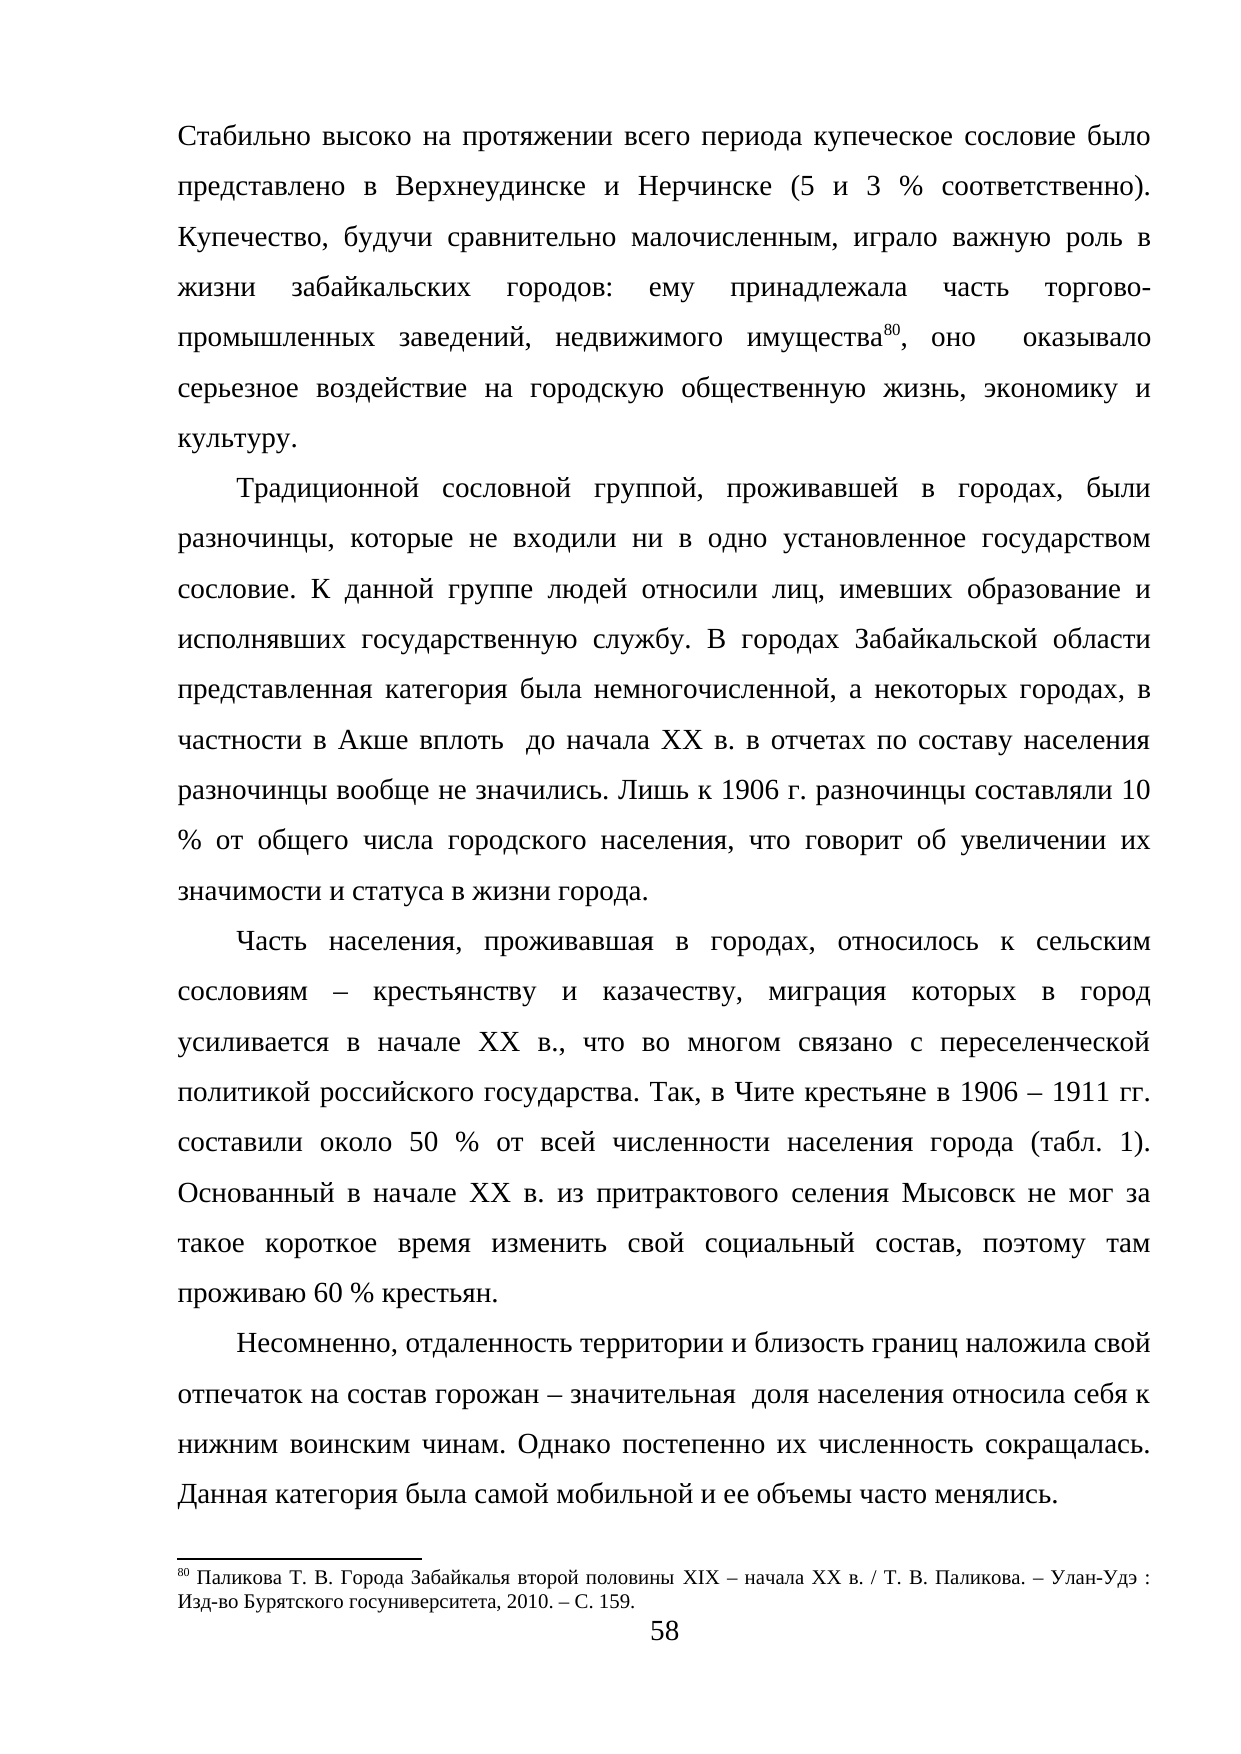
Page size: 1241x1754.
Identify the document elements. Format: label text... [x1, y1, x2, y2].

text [177, 118, 1152, 453]
text Часть населения, проживавшая в городах, относилось к сельским сословиям – крестьянству и казачеству, миграция которых в город усиливается в начале ХХ в., что во многом связано с переселенческой политикой российского государства. Так, в Чите крестьяне в 1906 – 1911 гг. составили около 50 % от всей численности населения города (табл. 1). Основанный в начале ХХ в. из притрактового селения Мысовск не мог за такое короткое время изменить свой социальный состав, поэтому там проживаю 60 % крестьян. [177, 923, 1152, 1309]
text Традиционной сословной группой, проживавшей в городах, были разночинцы, которые не входили ни в одно установленное государством сословие. К данной группе людей относили лиц, имевших образование и исполнявших государственную службу. В городах Забайкальской области представленная категория была немногочисленной, а некоторых городах, в частности в Акше вплоть до начала ХХ в. в отчетах по составу населения разночинцы вообще не значились. Лишь к 1906 г. разночинцы составляли 10 % от общего числа городского населения, что говорит об увеличении их значимости и статуса в жизни города. [177, 470, 1152, 906]
text Несомненно, отдаленность территории и близость границ наложила свой отпечаток на состав горожан – значительная доля населения относила себя к нижним воинским чинам. Однако постепенно их численность сокращалась. Данная категория была самой мобильной и ее объемы часто менялись. [177, 1326, 1152, 1510]
